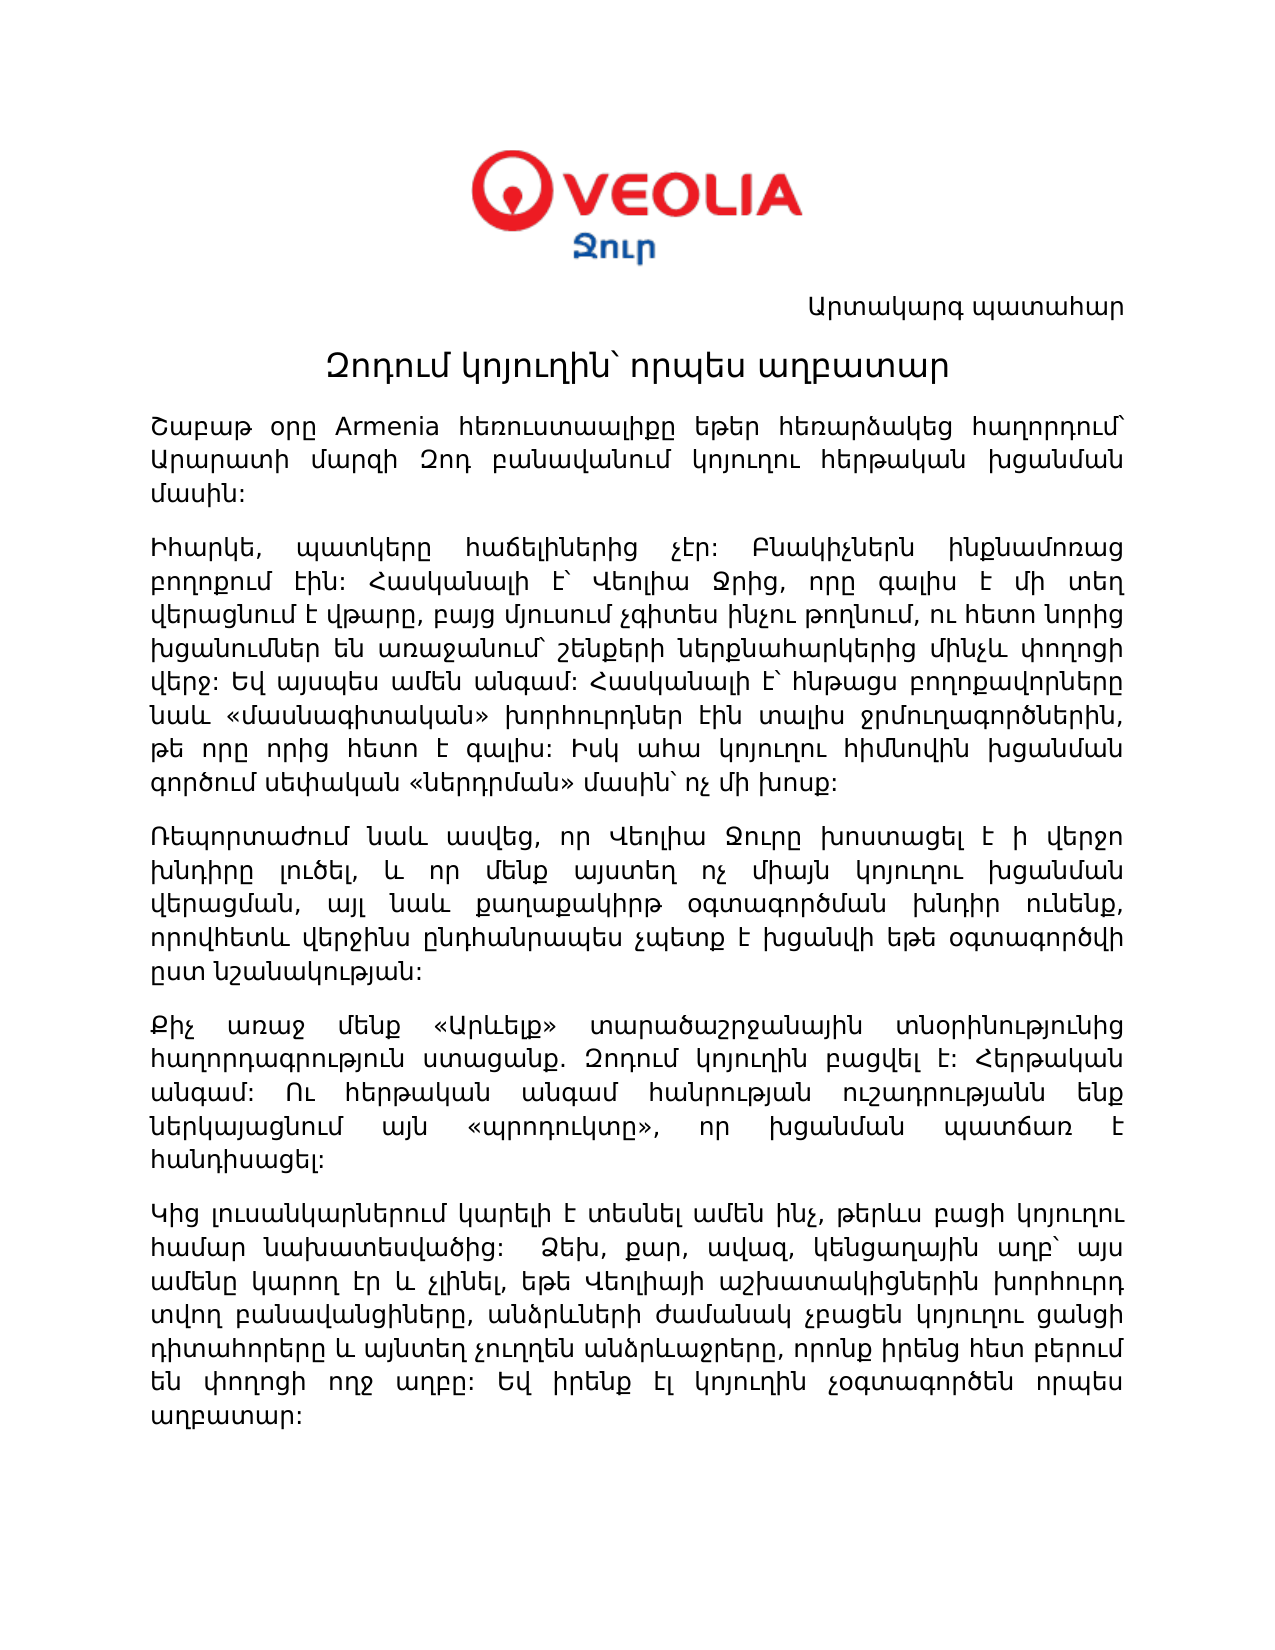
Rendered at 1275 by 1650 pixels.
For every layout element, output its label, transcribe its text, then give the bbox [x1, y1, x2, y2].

text Քիչ առաջ մենք «Արևելք» տարածաշրջանային տնօրինությունից հաղորդագրություն ստացանք. Զոդում կոյուղին բացվել է: Հերթական անգամ: Ու հերթական անգամ հանրության ուշադրությանն ենք ներկայացնում այն «պրոդուկտը», որ խցանման պատճառ է հանդիսացել: [150, 1011, 1125, 1174]
text Արտակարգ պատահար [150, 292, 1125, 321]
text Զոդում կոյուղին՝ որպես աղբատար [150, 347, 1125, 385]
text Իհարկե, պատկերը հաճելիներից չէր: Բնակիչներն ինքնամոռաց բողոքում էին: Հասկանալի է՝ Վեոլիա Ջրից, որը գալիս է մի տեղ վերացնում է վթարը, բայց մյուսում չգիտես ինչու թողնում, ու հետո նորից խցանումներ են առաջանում՝ շենքերի ներքնահարկերից մինչև փողոցի վերջ: Եվ այսպես ամեն անգամ: Հասկանալի է՝ հնթացս բողոքավորները նաև «մասնագիտական» խորհուրդներ էին տալիս ջրմուղագործներին, թե որը որից հետո է գալիս: Իսկ ահա կոյուղու հիմնովին խցանման գործում սեփական «ներդրման» մասին՝ ոչ մի խոսք: [150, 533, 1125, 797]
picture [471, 150, 804, 268]
text Շաբաթ օրը Armenia հեռուստաալիքը եթեր հեռարձակեց հաղորդում՝ Արարատի մարզի Զոդ բանավանում կոյուղու հերթական խցանման մասին: [150, 412, 1125, 508]
text Ռեպորտաժում նաև ասվեց, որ Վեոլիա Ջուրը խոստացել է ի վերջո խնդիրը լուծել, և որ մենք այստեղ ոչ միայն կոյուղու խցանման վերացման, այլ նաև քաղաքակիրթ օգտագործման խնդիր ունենք, որովհետև վերջինս ընդհանրապես չպետք է խցանվի եթե օգտագործվի ըստ նշանակության: [150, 823, 1125, 986]
text Կից լուսանկարներում կարելի է տեսնել ամեն ինչ, թերևս բացի կոյուղու համար նախատեսվածից: Ձեխ, քար, ավազ, կենցաղային աղբ՝ այս ամենը կարող էր և չլինել, եթե Վեոլիայի աշխատակիցներին խորհուրդ տվող բանավանցիները, անձրևների ժամանակ չբացեն կոյուղու ցանցի դիտահորերը և այնտեղ չուղղեն անձրևաջրերը, որոնք իրենց հետ բերում են փողոցի ողջ աղբը: Եվ իրենք էլ կոյուղին չօգտագործեն որպես աղբատար: [150, 1200, 1125, 1430]
